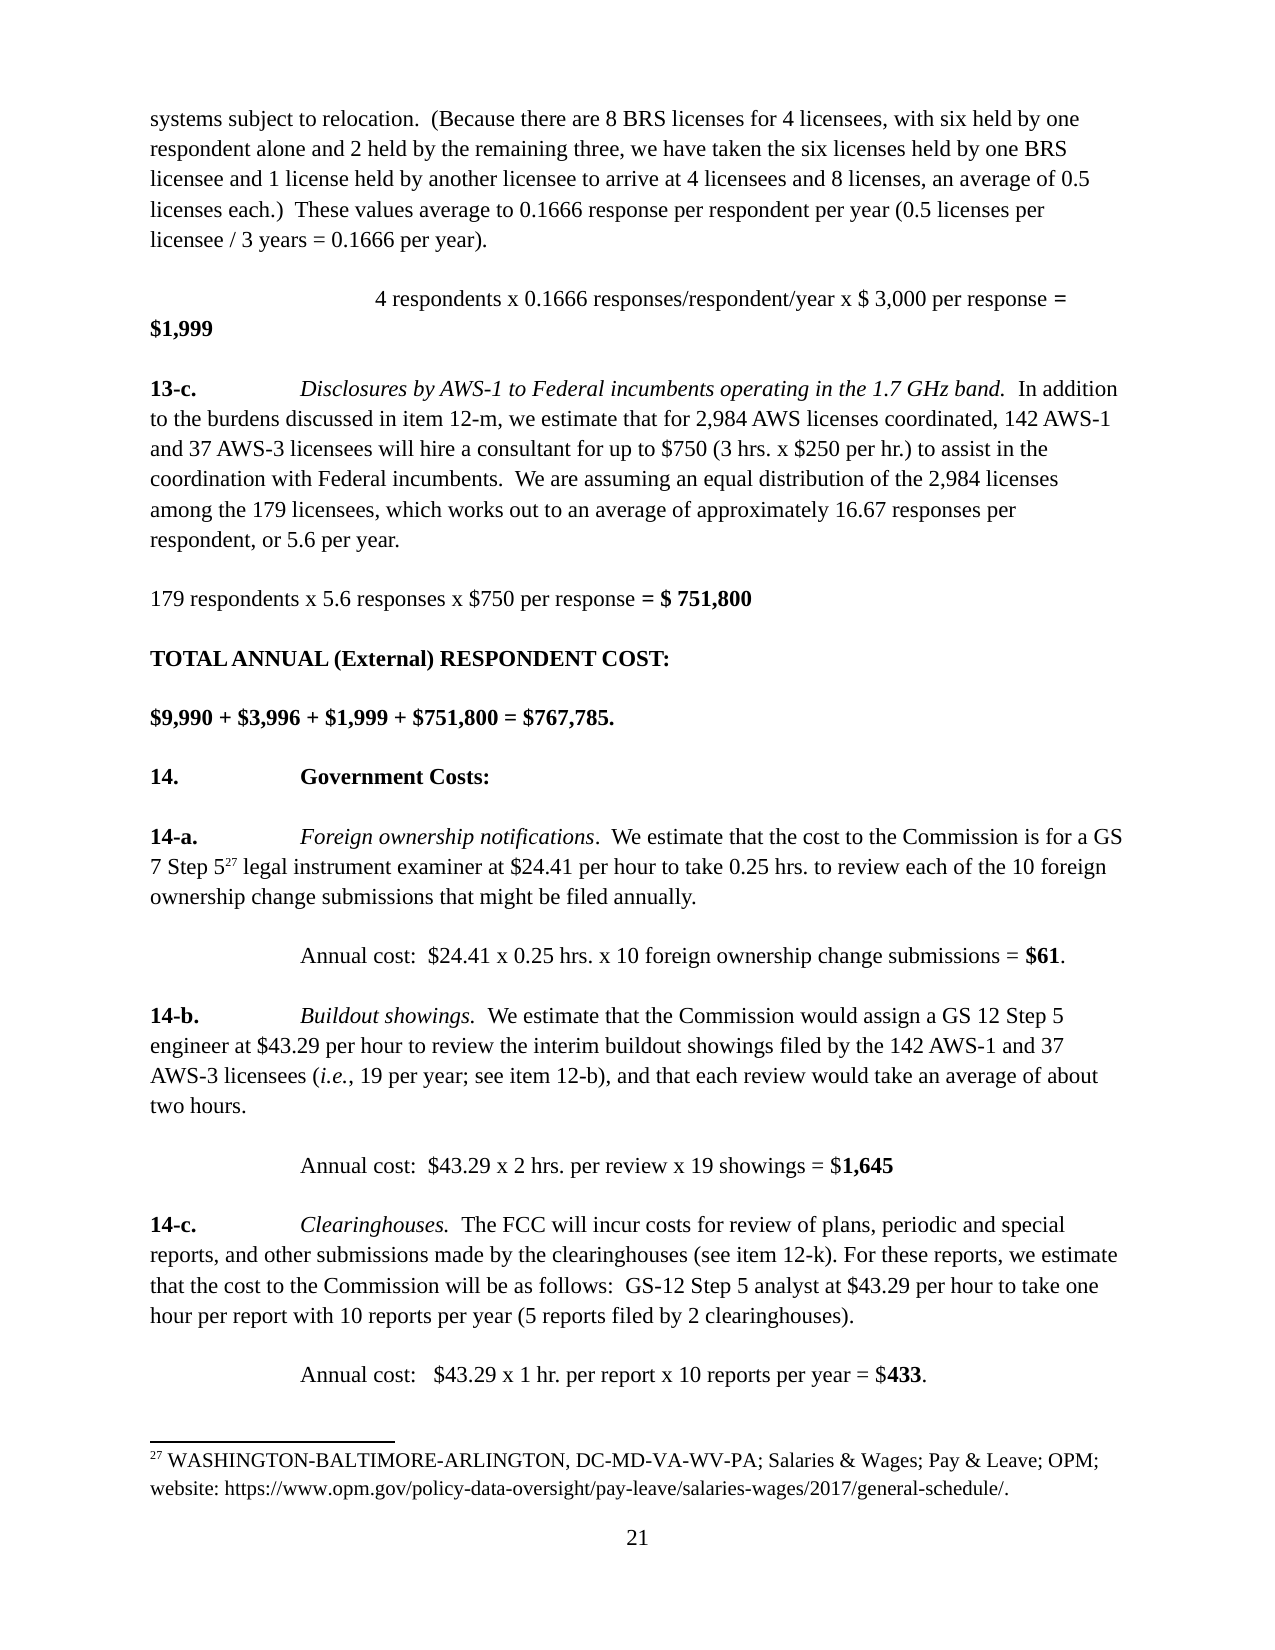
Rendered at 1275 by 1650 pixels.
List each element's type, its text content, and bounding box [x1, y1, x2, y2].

list Annual cost: $43.29 x 1 hr. per report x 10 reports per year = $433. [150, 1361, 1125, 1388]
list Annual cost: $43.29 x 2 hrs. per review x 19 showings = $1,645 [150, 1152, 1125, 1178]
list $9,990 + $3,996 + $1,999 + $751,800 = $767,785. [150, 704, 1125, 730]
list Annual cost: $24.41 x 0.25 hrs. x 10 foreign ownership change submissions = $61. [150, 942, 1125, 969]
list 179 respondents x 5.6 responses x $750 per response = $ 751,800 [150, 585, 1125, 612]
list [150, 105, 1125, 252]
list TOTAL ANNUAL (External) RESPONDENT COST: [150, 644, 1125, 671]
list 14-c. Clearinghouses. The FCC will incur costs for review of plans, periodic and special reports, and other submissions made by the clearinghouses (see item 12-k). For these reports, we estimate that the cost to the Commission will be as follows: GS-12 Step 5 analyst at $43.29 per hour to take one hour per report with 10 reports per year (5 reports filed by 2 clearinghouses). [150, 1211, 1125, 1328]
list 14-b. Buildout showings. We estimate that the Commission would assign a GS 12 Step 5 engineer at $43.29 per hour to review the interim buildout showings filed by the 142 AWS-1 and 37 AWS-3 licensees (i.e., 19 per year; see item 12-b), and that each review would take an average of about two hours. [150, 1002, 1125, 1119]
list 4 respondents x 0.1666 responses/respondent/year x $ 3,000 per response = $1,999 [150, 285, 1125, 342]
list 13-c. Disclosures by AWS-1 to Federal incumbents operating in the 1.7 GHz band. In addition to the burdens discussed in item 12-m, we estimate that for 2,984 AWS licenses coordinated, 142 AWS-1 and 37 AWS-3 licensees will hire a consultant for up to $750 (3 hrs. x $250 per hr.) to assist in the coordination with Federal incumbents. We are assuming an equal distribution of the 2,984 licenses among the 179 licensees, which works out to an average of approximately 16.67 responses per respondent, or 5.6 per year. [150, 375, 1125, 552]
list 14-a. Foreign ownership notifications. We estimate that the cost to the Commission is for a GS 7 Step 5 legal instrument examiner at $24.41 per hour to take 0.25 hrs. to review each of the 10 foreign ownership change submissions that might be filed annually. [150, 823, 1125, 909]
list 14. Government Costs: [150, 763, 1125, 790]
